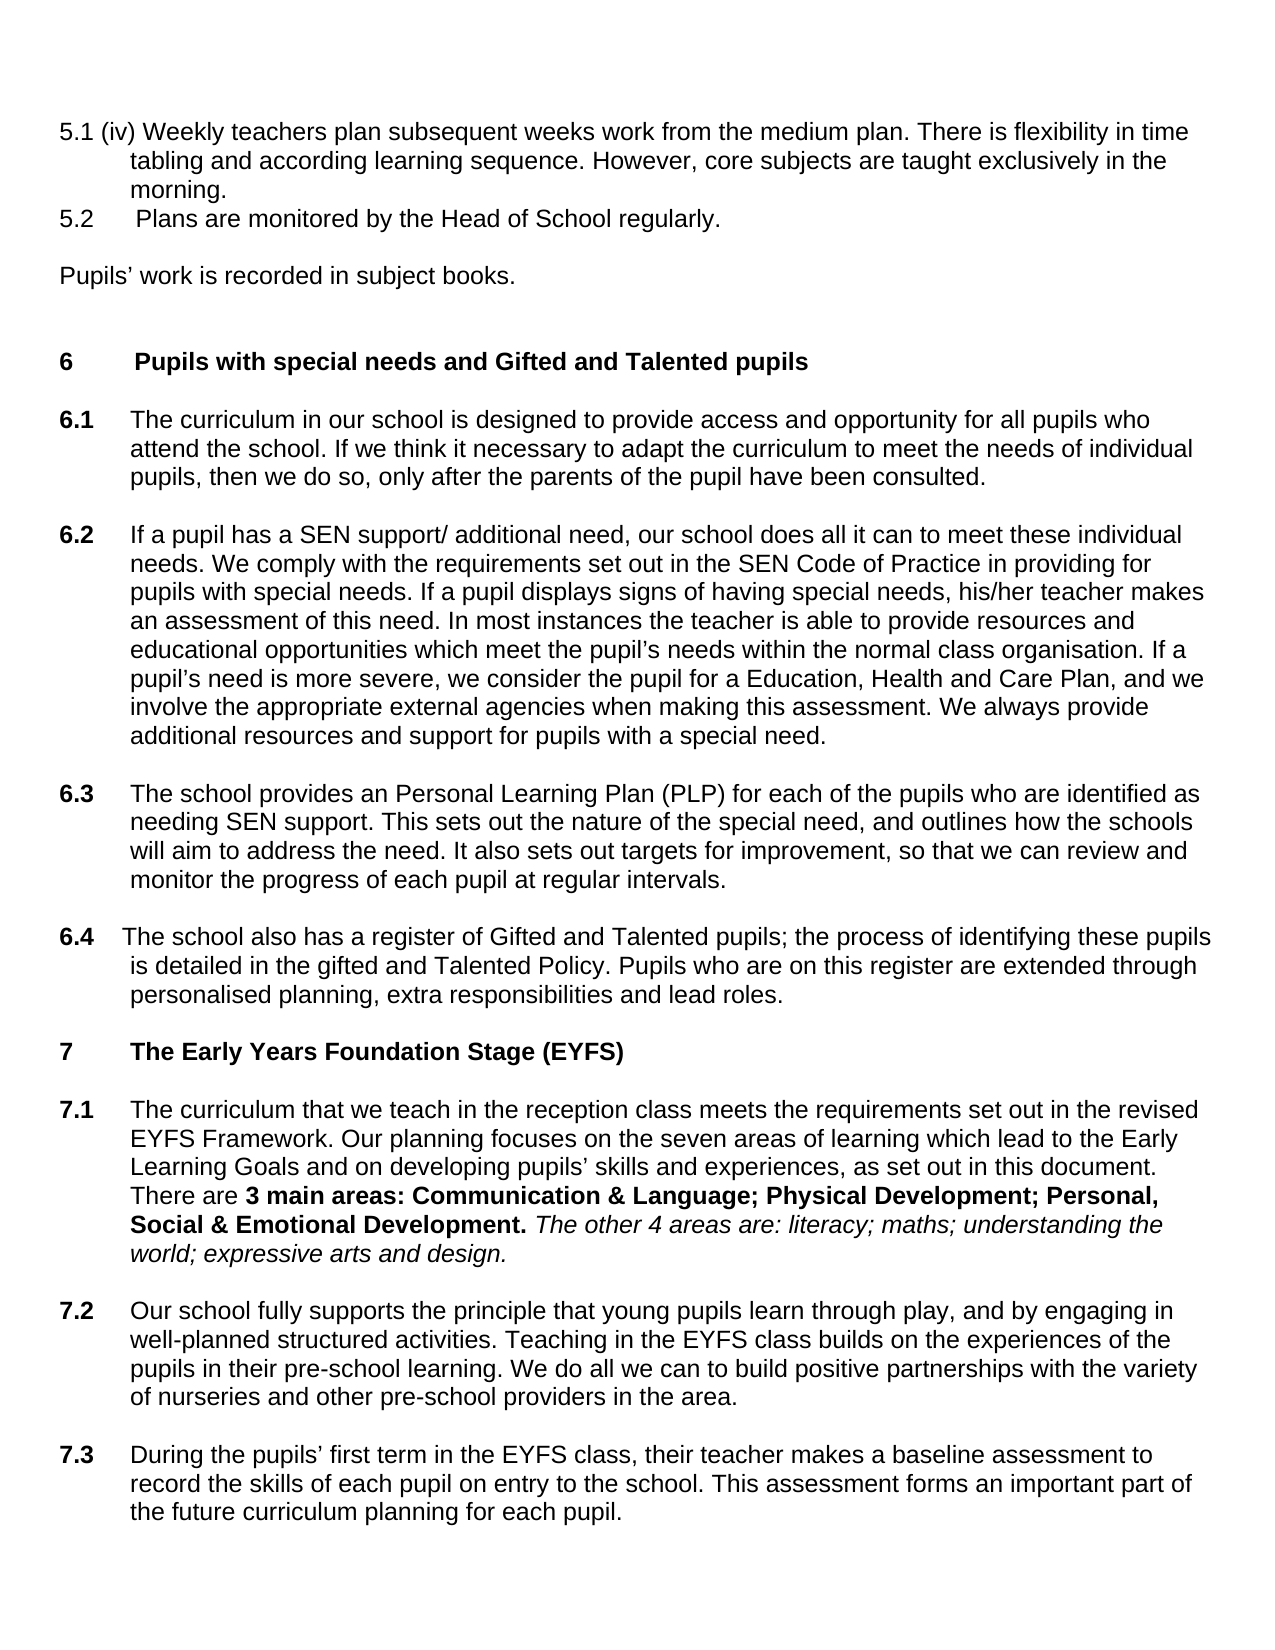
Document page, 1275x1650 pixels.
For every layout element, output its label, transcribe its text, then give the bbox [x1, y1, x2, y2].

text 6.1 The curriculum in our school is designed to provide access and opportunity for all pupils who attend the school. If we think it necessary to adapt the curriculum to meet the needs of individual pupils, then we do so, only after the parents of the pupil have been consulted. [59, 405, 1216, 491]
text 5.1 (iv) Weekly teachers plan subsequent weeks work from the medium plan. There is flexibility in time tabling and according learning sequence. However, core subjects are taught exclusively in the morning. [59, 117, 1216, 204]
text 7.3 During the pupils’ first term in the EYFS class, their teacher makes a baseline assessment to record the skills of each pupil on entry to the school. This assessment forms an important part of the future curriculum planning for each pupil. [59, 1440, 1216, 1526]
text Pupils’ work is recorded in subject books. [59, 261, 1216, 290]
text 7 The Early Years Foundation Stage (EYFS) [59, 1037, 1216, 1066]
text 6 Pupils with special needs and Gifted and Talented pupils [59, 347, 1216, 376]
text 6.2 If a pupil has a SEN support/ additional need, our school does all it can to meet these individual needs. We comply with the requirements set out in the SEN Code of Practice in providing for pupils with special needs. If a pupil displays signs of having special needs, his/her teacher makes an assessment of this need. In most instances the teacher is able to provide resources and educational opportunities which meet the pupil’s needs within the normal class organisation. If a pupil’s need is more severe, we consider the pupil for a Education, Health and Care Plan, and we involve the appropriate external agencies when making this assessment. We always provide additional resources and support for pupils with a special need. [59, 520, 1216, 750]
text 7.1 The curriculum that we teach in the reception class meets the requirements set out in the revised EYFS Framework. Our planning focuses on the seven areas of learning which lead to the Early Learning Goals and on developing pupils’ skills and experiences, as set out in this document. There are 3 main areas: Communication & Language; Physical Development; Personal, Social & Emotional Development. The other 4 areas are: literacy; maths; understanding the world; expressive arts and design. [59, 1095, 1216, 1267]
text 5.2 Plans are monitored by the Head of School regularly. [59, 204, 1216, 232]
text 6.3 The school provides an Personal Learning Plan (PLP) for each of the pupils who are identified as needing SEN support. This sets out the nature of the special need, and outlines how the schools will aim to address the need. It also sets out targets for improvement, so that we can review and monitor the progress of each pupil at regular intervals. [59, 779, 1216, 894]
text 7.2 Our school fully supports the principle that young pupils learn through play, and by engaging in well-planned structured activities. Teaching in the EYFS class builds on the experiences of the pupils in their pre-school learning. We do all we can to build positive partnerships with the variety of nurseries and other pre-school providers in the area. [59, 1296, 1216, 1411]
text 6.4 The school also has a register of Gifted and Talented pupils; the process of identifying these pupils is detailed in the gifted and Talented Policy. Pupils who are on this register are extended through personalised planning, extra responsibilities and lead roles. [59, 922, 1216, 1009]
